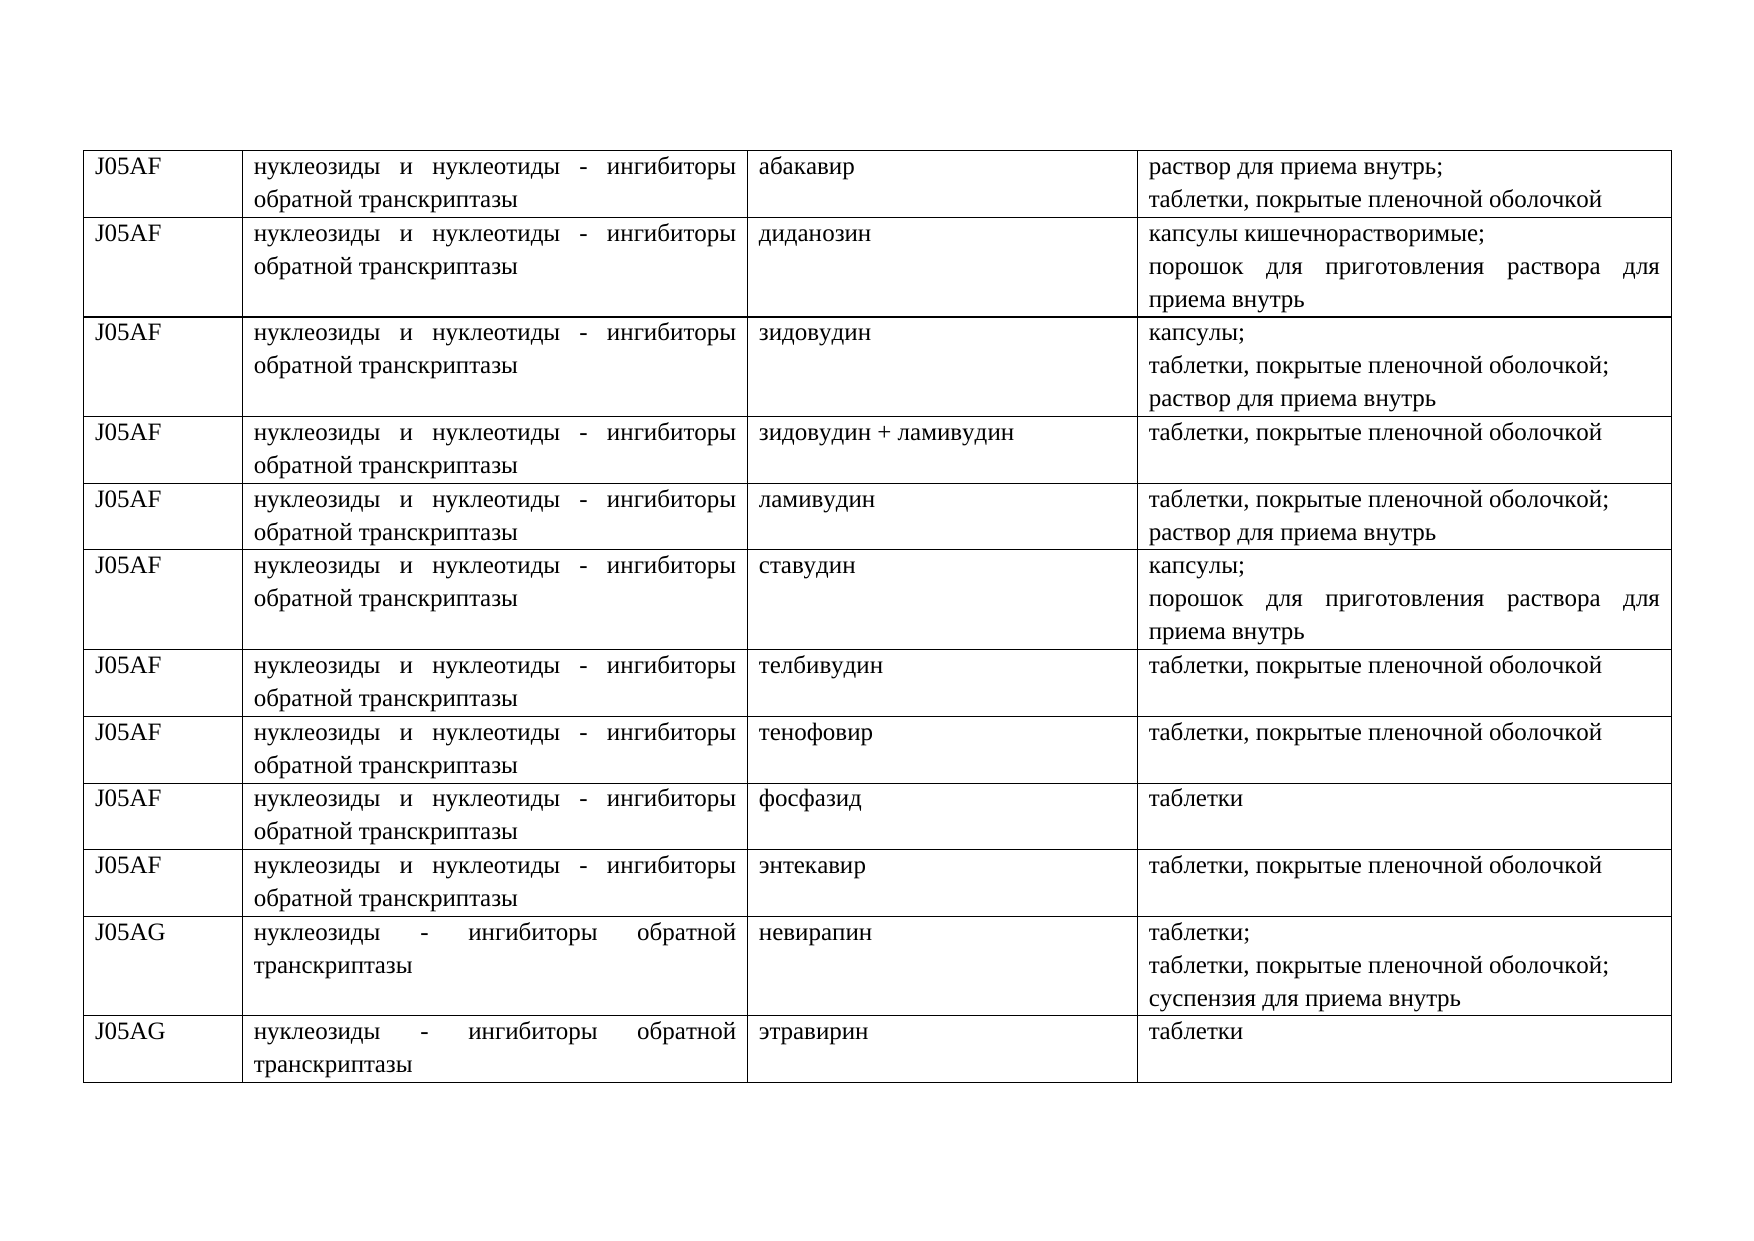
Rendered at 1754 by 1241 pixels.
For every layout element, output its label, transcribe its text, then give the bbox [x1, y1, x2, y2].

table_cell таблетки, покрытые пленочной оболочкой [1138, 417, 1671, 483]
table_cell нуклеозиды и нуклеотиды - ингибиторы обратной транскриптазы [243, 850, 747, 916]
table_cell J05AF [84, 650, 242, 716]
table_cell J05AG [84, 1016, 242, 1082]
table_cell нуклеозиды и нуклеотиды - ингибиторы обратной транскриптазы [243, 784, 747, 849]
table_cell диданозин [748, 218, 1137, 316]
table_cell таблетки, покрытые пленочной оболочкой; раствор для приема внутрь [1138, 484, 1671, 549]
table_cell раствор для приема внутрь; таблетки, покрытые пленочной оболочкой [1138, 151, 1671, 217]
table_cell фосфазид [748, 784, 1137, 849]
table_cell капсулы кишечнорастворимые; порошок для приготовления раствора для приема внутрь [1138, 218, 1671, 316]
table_cell нуклеозиды и нуклеотиды - ингибиторы обратной транскриптазы [243, 318, 747, 416]
table_cell нуклеозиды и нуклеотиды - ингибиторы обратной транскриптазы [243, 151, 747, 217]
table_cell ставудин [748, 550, 1137, 649]
table_cell J05AG [84, 917, 242, 1015]
table_cell абакавир [748, 151, 1137, 217]
table_cell таблетки; таблетки, покрытые пленочной оболочкой; суспензия для приема внутрь [1138, 917, 1671, 1015]
table_cell таблетки, покрытые пленочной оболочкой [1138, 650, 1671, 716]
table_cell J05AF [84, 784, 242, 849]
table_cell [243, 1016, 747, 1082]
table_cell зидовудин [748, 318, 1137, 416]
table_cell J05AF [84, 550, 242, 649]
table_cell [243, 917, 747, 1015]
table_cell нуклеозиды и нуклеотиды - ингибиторы обратной транскриптазы [243, 550, 747, 649]
table_cell капсулы; таблетки, покрытые пленочной оболочкой; раствор для приема внутрь [1138, 318, 1671, 416]
table_cell невирапин [748, 917, 1137, 1015]
table_cell J05AF [84, 417, 242, 483]
table_cell таблетки [1138, 1016, 1671, 1082]
table_cell зидовудин + ламивудин [748, 417, 1137, 483]
table_cell таблетки, покрытые пленочной оболочкой [1138, 850, 1671, 916]
table_cell тенофовир [748, 717, 1137, 782]
table_cell J05AF [84, 218, 242, 316]
table_cell нуклеозиды и нуклеотиды - ингибиторы обратной транскриптазы [243, 417, 747, 483]
table_cell нуклеозиды и нуклеотиды - ингибиторы обратной транскриптазы [243, 717, 747, 782]
table_cell этравирин [748, 1016, 1137, 1082]
table_cell энтекавир [748, 850, 1137, 916]
table_cell J05AF [84, 484, 242, 549]
table_cell нуклеозиды и нуклеотиды - ингибиторы обратной транскриптазы [243, 218, 747, 316]
table_cell J05AF [84, 318, 242, 416]
table_cell таблетки [1138, 784, 1671, 849]
table_cell таблетки, покрытые пленочной оболочкой [1138, 717, 1671, 782]
table_cell ламивудин [748, 484, 1137, 549]
table_cell нуклеозиды и нуклеотиды - ингибиторы обратной транскриптазы [243, 484, 747, 549]
table_cell капсулы; порошок для приготовления раствора для приема внутрь [1138, 550, 1671, 649]
table_cell J05AF [84, 717, 242, 782]
table_cell нуклеозиды и нуклеотиды - ингибиторы обратной транскриптазы [243, 650, 747, 716]
table_cell J05AF [84, 151, 242, 217]
table_cell телбивудин [748, 650, 1137, 716]
table_cell J05AF [84, 850, 242, 916]
